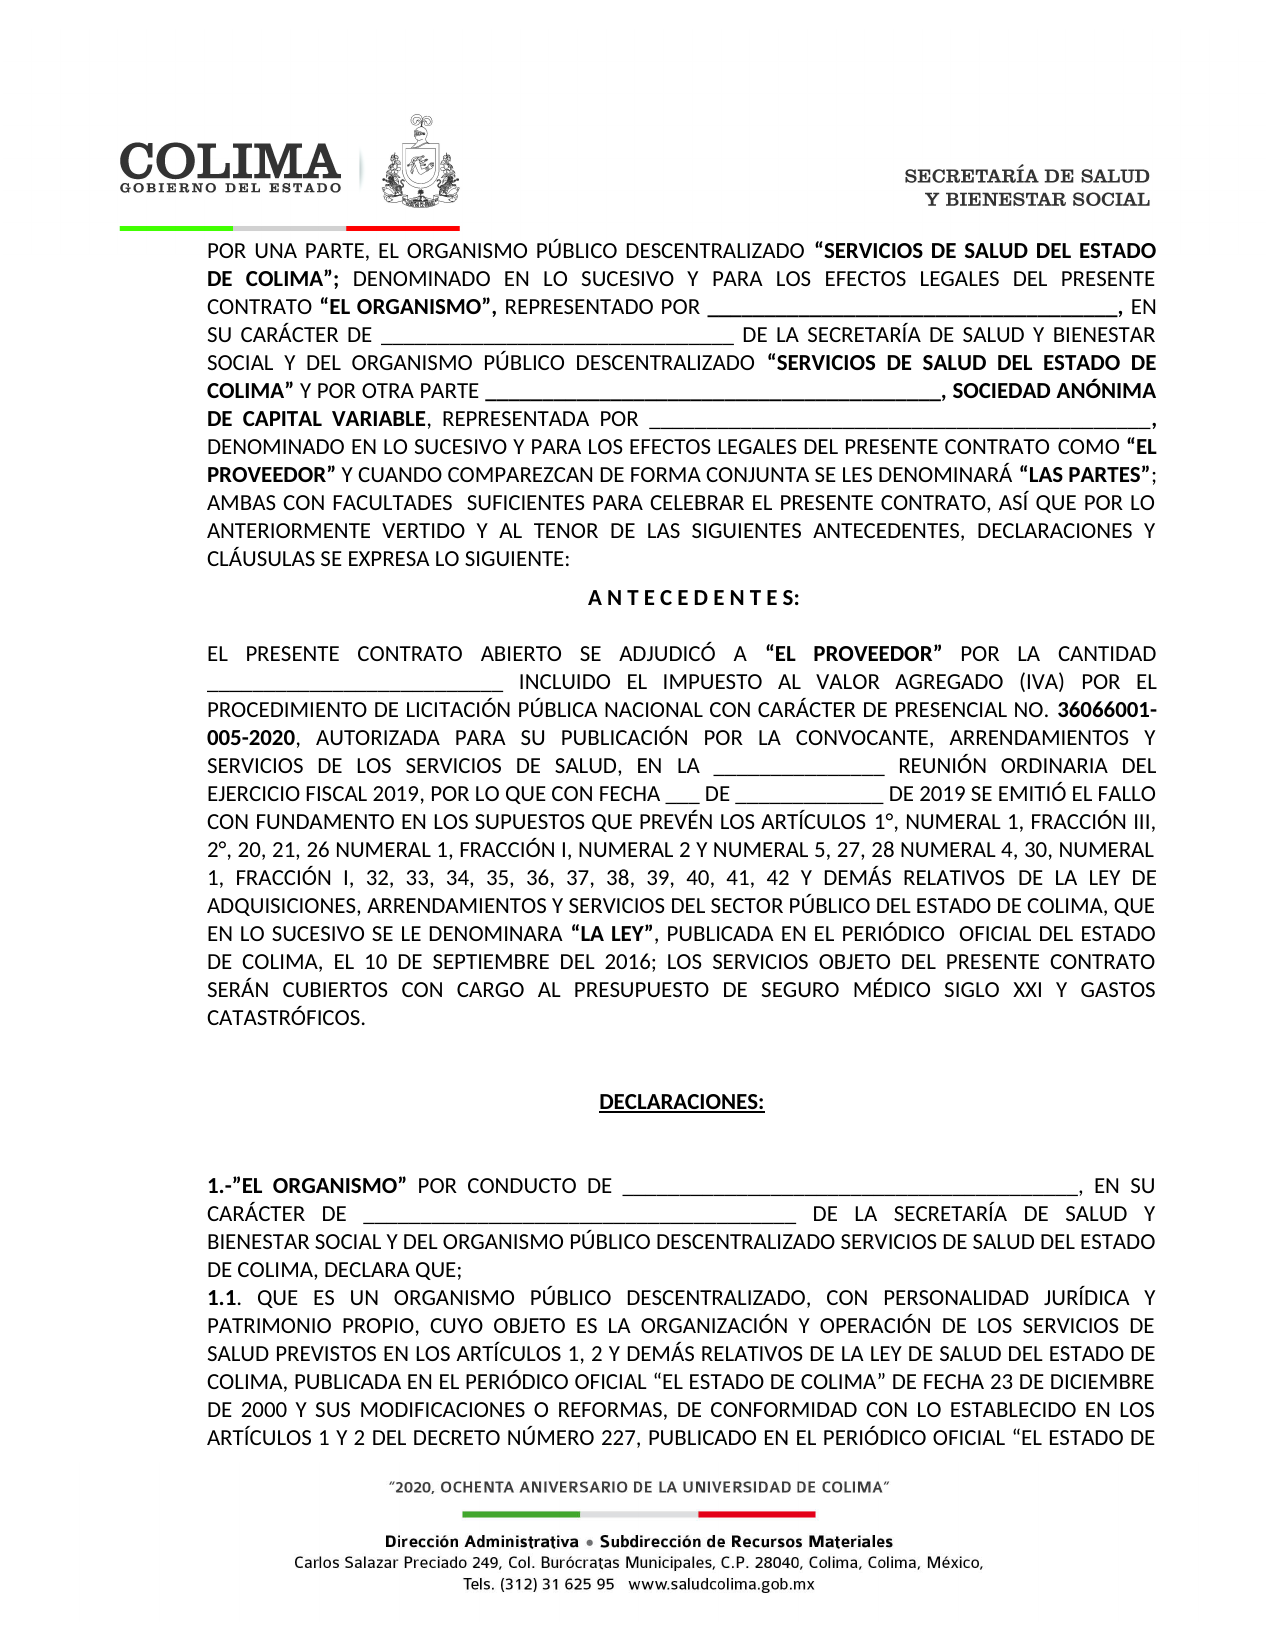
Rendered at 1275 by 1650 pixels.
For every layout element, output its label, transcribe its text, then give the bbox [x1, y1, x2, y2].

picture [0, 1462, 1275, 1622]
text 1.-”EL ORGANISMO” POR CONDUCTO DE ________________________________________, EN SU CARÁCTER DE ______________________________________ DE LA SECRETARÍA DE SALUD Y BIENESTAR SOCIAL Y DEL ORGANISMO PÚBLICO DESCENTRALIZADO SERVICIOS DE SALUD DEL ESTADO DE COLIMA, DECLARA QUE; [207, 1171, 1157, 1283]
text DECLARACIONES: [207, 1087, 1157, 1115]
text A N T E C E D E N T E S: [207, 583, 1181, 611]
picture [3, 29, 1267, 255]
text EL PRESENTE CONTRATO ABIERTO SE ADJUDICÓ A “EL PROVEEDOR” POR LA CANTIDAD __________________________ INCLUIDO EL IMPUESTO AL VALOR AGREGADO (IVA) POR EL PROCEDIMIENTO DE LICITACIÓN PÚBLICA NACIONAL CON CARÁCTER DE PRESENCIAL NO. 36066001-005-2020, AUTORIZADA PARA SU PUBLICACIÓN POR LA CONVOCANTE, ARRENDAMIENTOS Y SERVICIOS DE LOS SERVICIOS DE SALUD, EN LA _______________ REUNIÓN ORDINARIA DEL EJERCICIO FISCAL 2019, POR LO QUE CON FECHA ___ DE _____________ DE 2019 SE EMITIÓ EL FALLO CON FUNDAMENTO EN LOS SUPUESTOS QUE PREVÉN LOS ARTÍCULOS 1°, NUMERAL 1, FRACCIÓN III, 2°, 20, 21, 26 NUMERAL 1, FRACCIÓN I, NUMERAL 2 Y NUMERAL 5, 27, 28 NUMERAL 4, 30, NUMERAL 1, FRACCIÓN I, 32, 33, 34, 35, 36, 37, 38, 39, 40, 41, 42 Y DEMÁS RELATIVOS DE LA LEY DE ADQUISICIONES, ARRENDAMIENTOS Y SERVICIOS DEL SECTOR PÚBLICO DEL ESTADO DE COLIMA, QUE EN LO SUCESIVO SE LE DENOMINARA “LA LEY”, PUBLICADA EN EL PERIÓDICO OFICIAL DEL ESTADO DE COLIMA, EL 10 DE SEPTIEMBRE DEL 2016; LOS SERVICIOS OBJETO DEL PRESENTE CONTRATO SERÁN CUBIERTOS CON CARGO AL PRESUPUESTO DE SEGURO MÉDICO SIGLO XXI Y GASTOS CATASTRÓFICOS. [207, 639, 1157, 1031]
